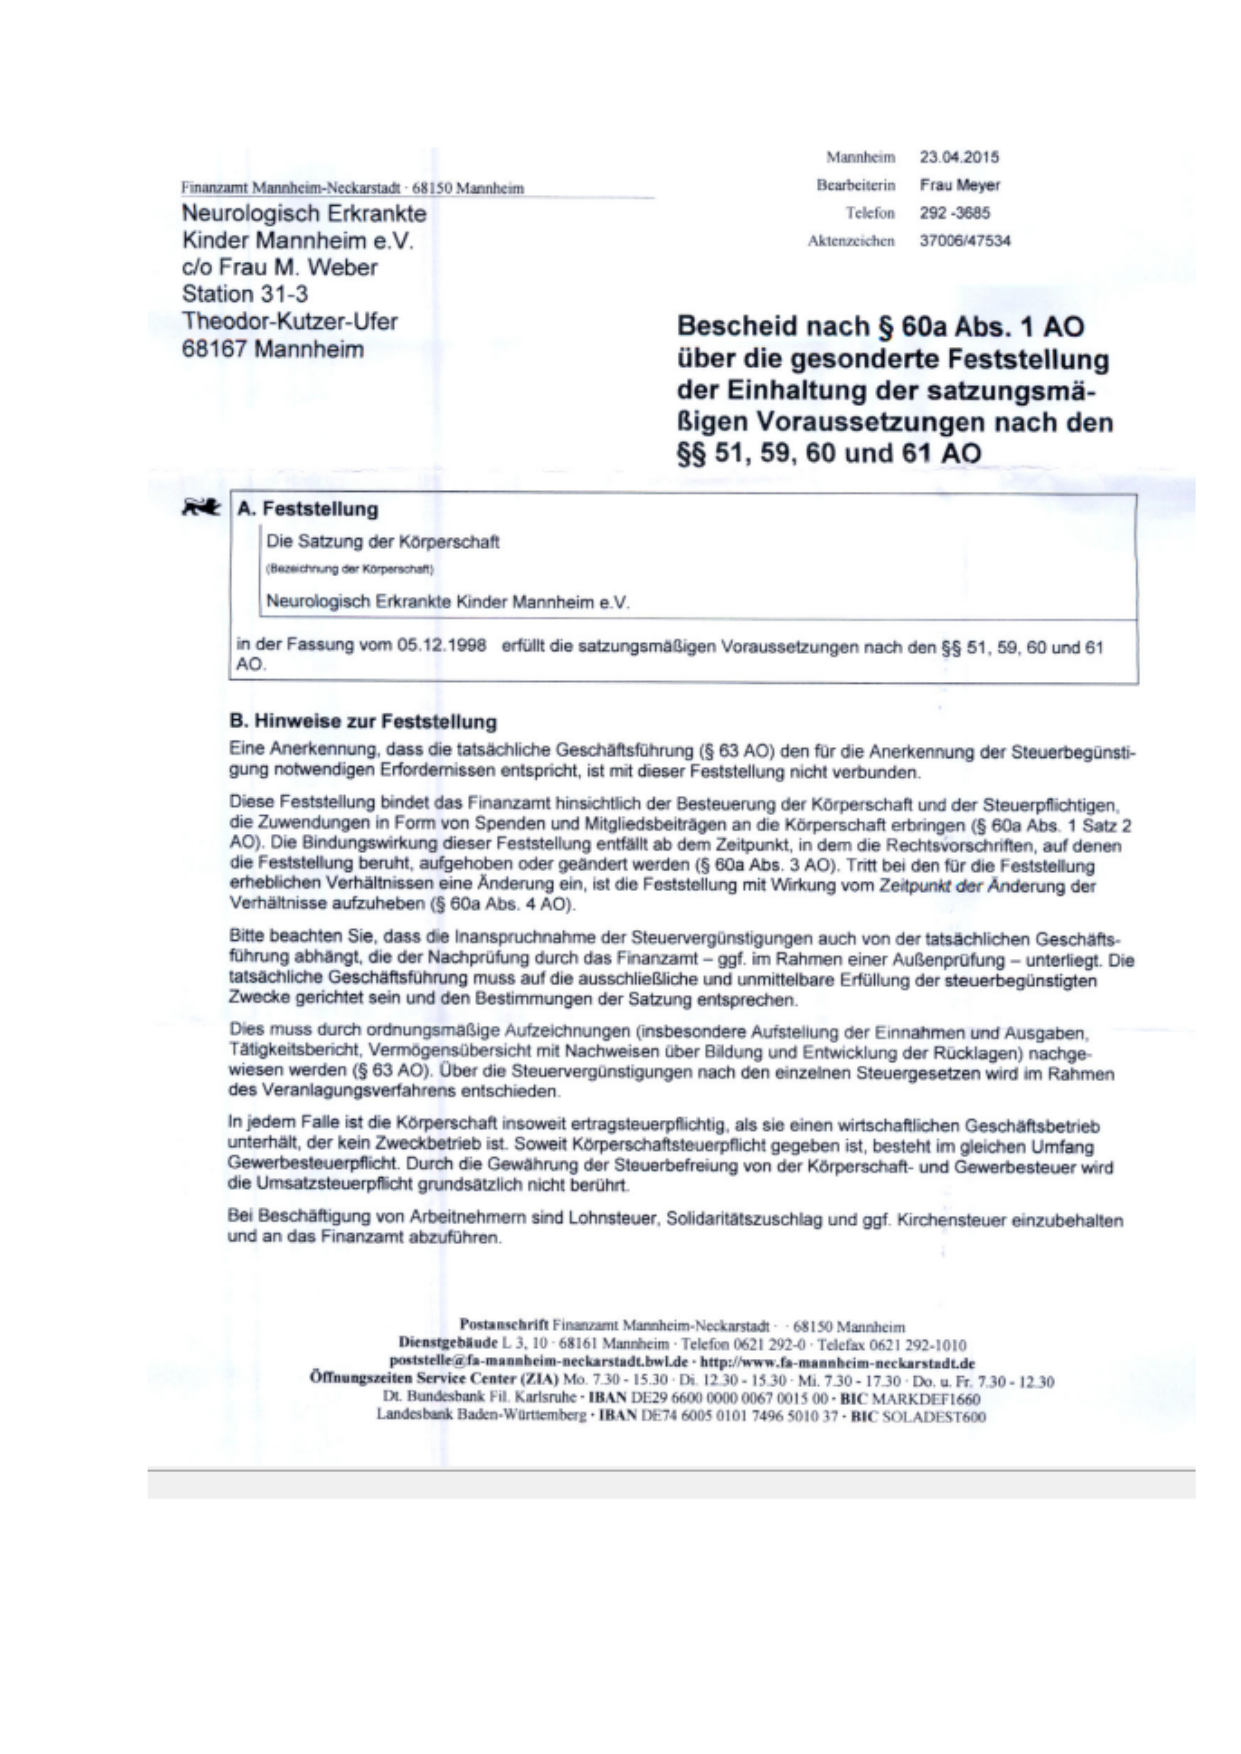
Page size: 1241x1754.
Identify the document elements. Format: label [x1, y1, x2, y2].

picture [147, 147, 1196, 1501]
